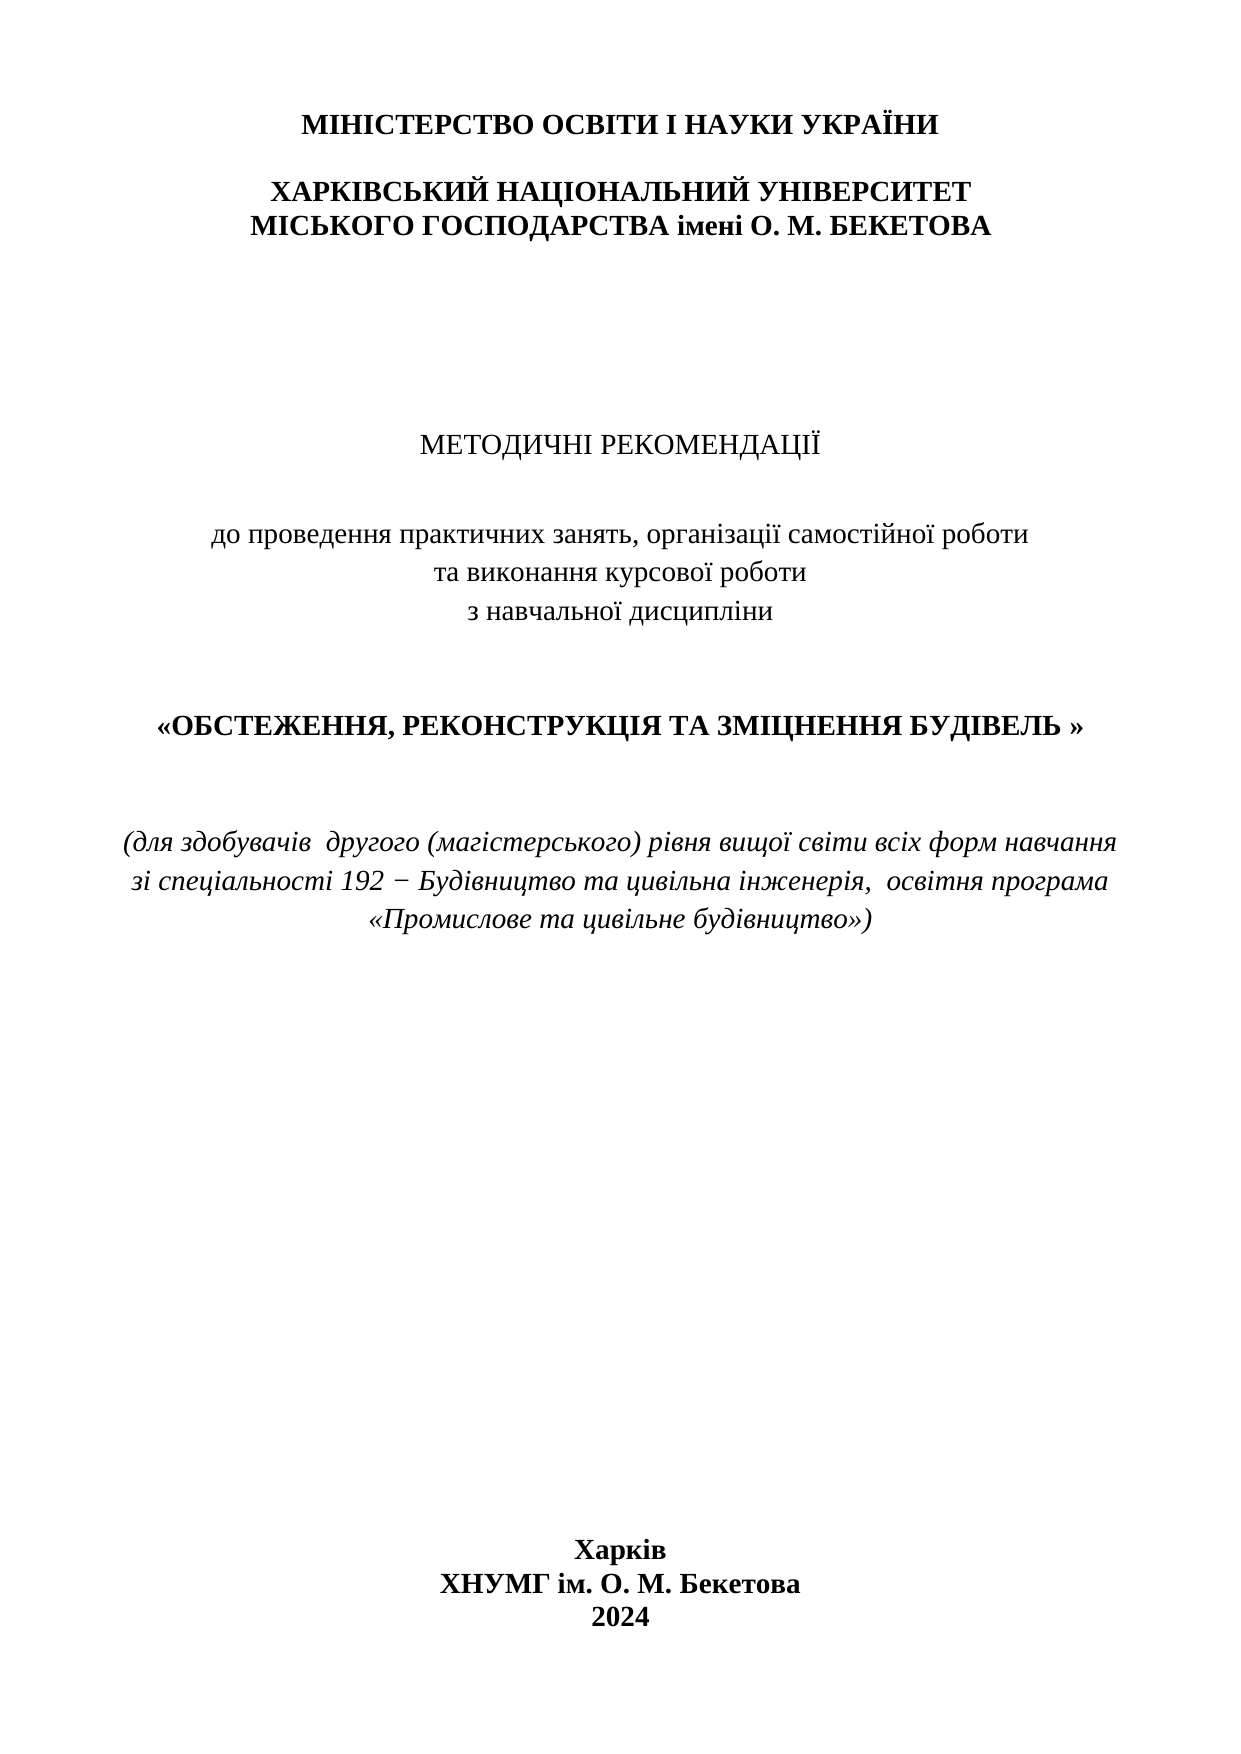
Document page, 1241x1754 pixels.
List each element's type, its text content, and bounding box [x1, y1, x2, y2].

text Харків [118, 1532, 1122, 1566]
title Міністерство освіти І НАУКИ України [118, 107, 1122, 141]
text з навчальної дисципліни [118, 593, 1122, 626]
subtitle МЕТОДИЧНІ РЕКОМЕНДАЦІЇ [118, 427, 1122, 460]
text 2024 [118, 1599, 1122, 1633]
text та виконання курсової роботи [118, 554, 1122, 588]
subtitle ХарківсьКИЙ національнИЙ УНІВЕРСИТЕТ [118, 174, 1122, 208]
text до проведення практичних занять, організації самостійної роботи [118, 516, 1122, 549]
subtitle міського господарства імені О. М. БЕКЕТОВА [118, 208, 1122, 242]
text (для здобувачів другого (магістерського) рівня вищої світи всіх форм навчання зі спеціальності 192 − Будівництво та цивільна інженерія, освітня програма «Промислове та цивільне будівництво») [118, 824, 1122, 935]
text ХНУМГ ім. О. М. Бекетова [118, 1566, 1122, 1599]
text «ОБСТЕЖЕННЯ, РЕКОНСТРУКЦІЯ ТА ЗМІЦНЕННЯ БУДІВЕЛЬ » [118, 708, 1122, 742]
